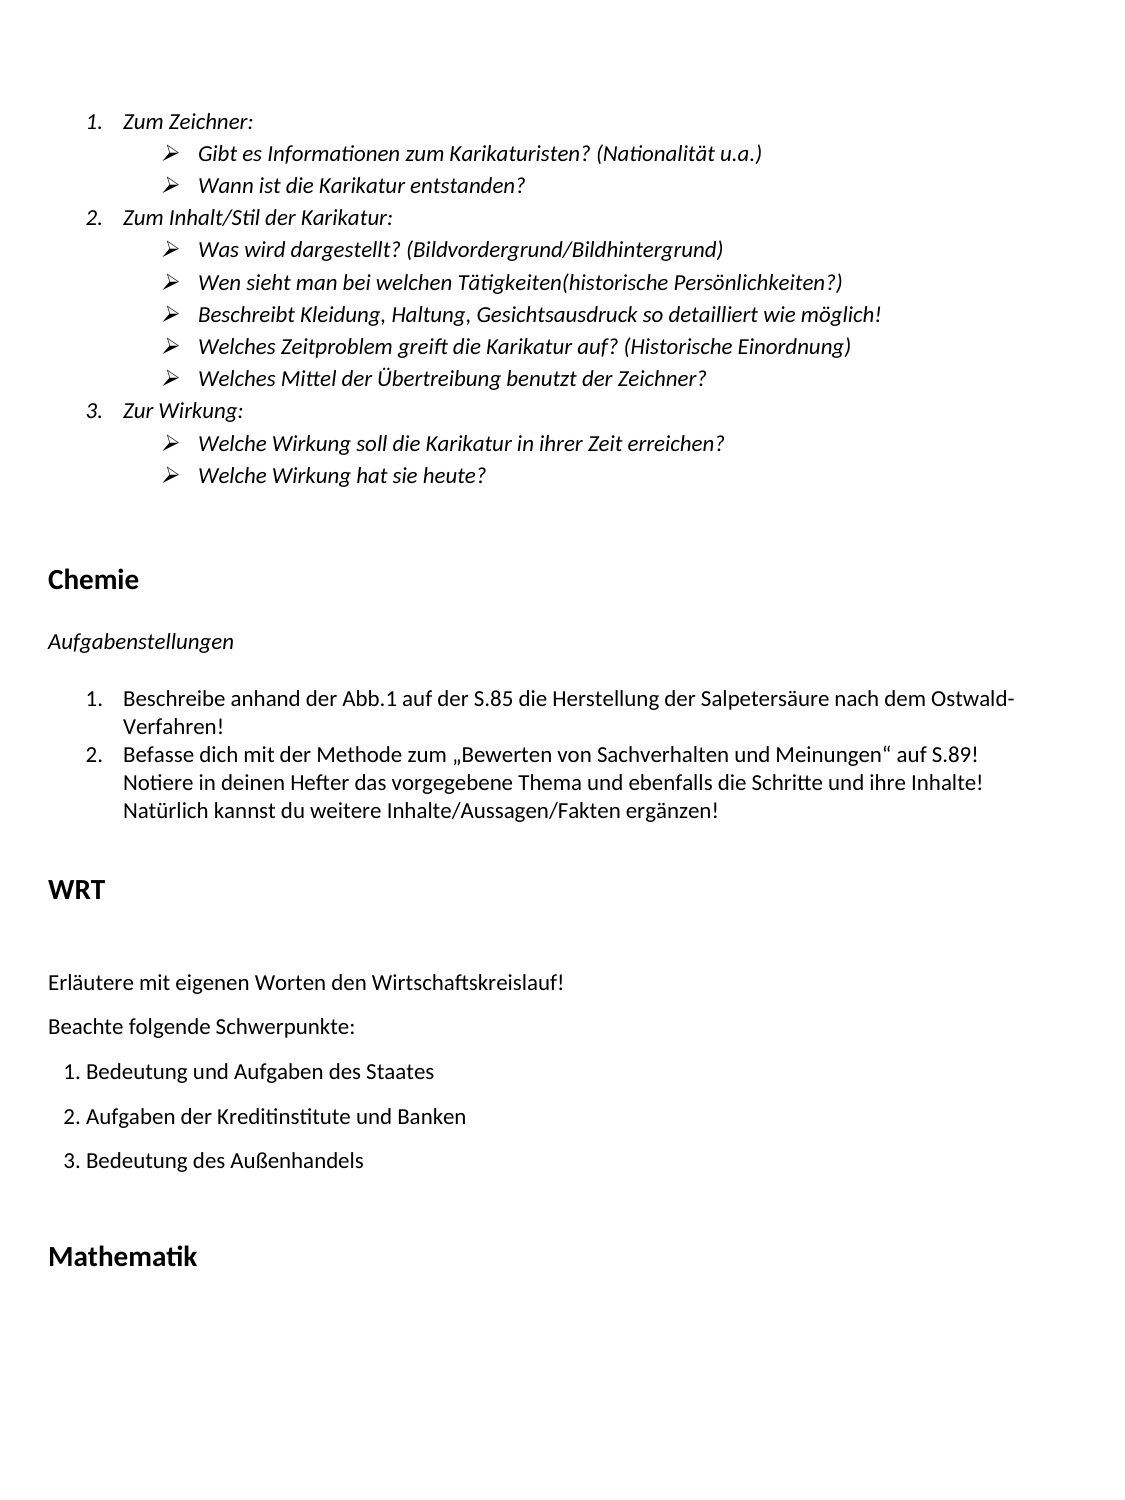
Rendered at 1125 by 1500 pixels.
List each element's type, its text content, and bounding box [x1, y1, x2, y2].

list Beschreibe anhand der Abb.1 auf der S.85 die Herstellung der Salpetersäure nach dem Ostwald-Verfahren! [85, 684, 1048, 740]
text Mathematik [48, 1238, 1048, 1274]
list Beschreibt Kleidung, Haltung, Gesichtsausdruck so detailliert wie möglich! [160, 300, 1048, 328]
list Befasse dich mit der Methode zum „Bewerten von Sachverhalten und Meinungen“ auf S.89! Notiere in deinen Hefter das vorgegebene Thema und ebenfalls die Schritte und ihre Inhalte! Natürlich kannst du weitere Inhalte/Aussagen/Fakten ergänzen! [85, 740, 1048, 824]
list Welche Wirkung soll die Karikatur in ihrer Zeit erreichen? [160, 429, 1048, 457]
list Wen sieht man bei welchen Tätigkeiten(historische Persönlichkeiten?) [160, 268, 1048, 296]
list Zur Wirkung: [85, 397, 1048, 424]
list Wann ist die Karikatur entstanden? [160, 171, 1048, 199]
text WRT [48, 871, 1048, 906]
text Erläutere mit eigenen Worten den Wirtschaftskreislauf! [48, 968, 1048, 996]
text 3. Bedeutung des Außenhandels [48, 1146, 1048, 1174]
list Welches Mittel der Übertreibung benutzt der Zeichner? [160, 364, 1048, 392]
list Gibt es Informationen zum Karikaturisten? (Nationalität u.a.) [160, 139, 1048, 167]
list Zum Zeichner: [85, 107, 1048, 135]
text Aufgabenstellungen [48, 628, 1048, 656]
text 1. Bedeutung und Aufgaben des Staates [48, 1057, 1048, 1085]
text 2. Aufgaben der Kreditinstitute und Banken [48, 1102, 1048, 1130]
list Welche Wirkung hat sie heute? [160, 461, 1048, 489]
list Welches Zeitproblem greift die Karikatur auf? (Historische Einordnung) [160, 332, 1048, 360]
text Chemie [48, 561, 1048, 596]
list Zum Inhalt/Stil der Karikatur: [85, 203, 1048, 231]
text Beachte folgende Schwerpunkte: [48, 1012, 1048, 1040]
list Was wird dargestellt? (Bildvordergrund/Bildhintergrund) [160, 236, 1048, 264]
